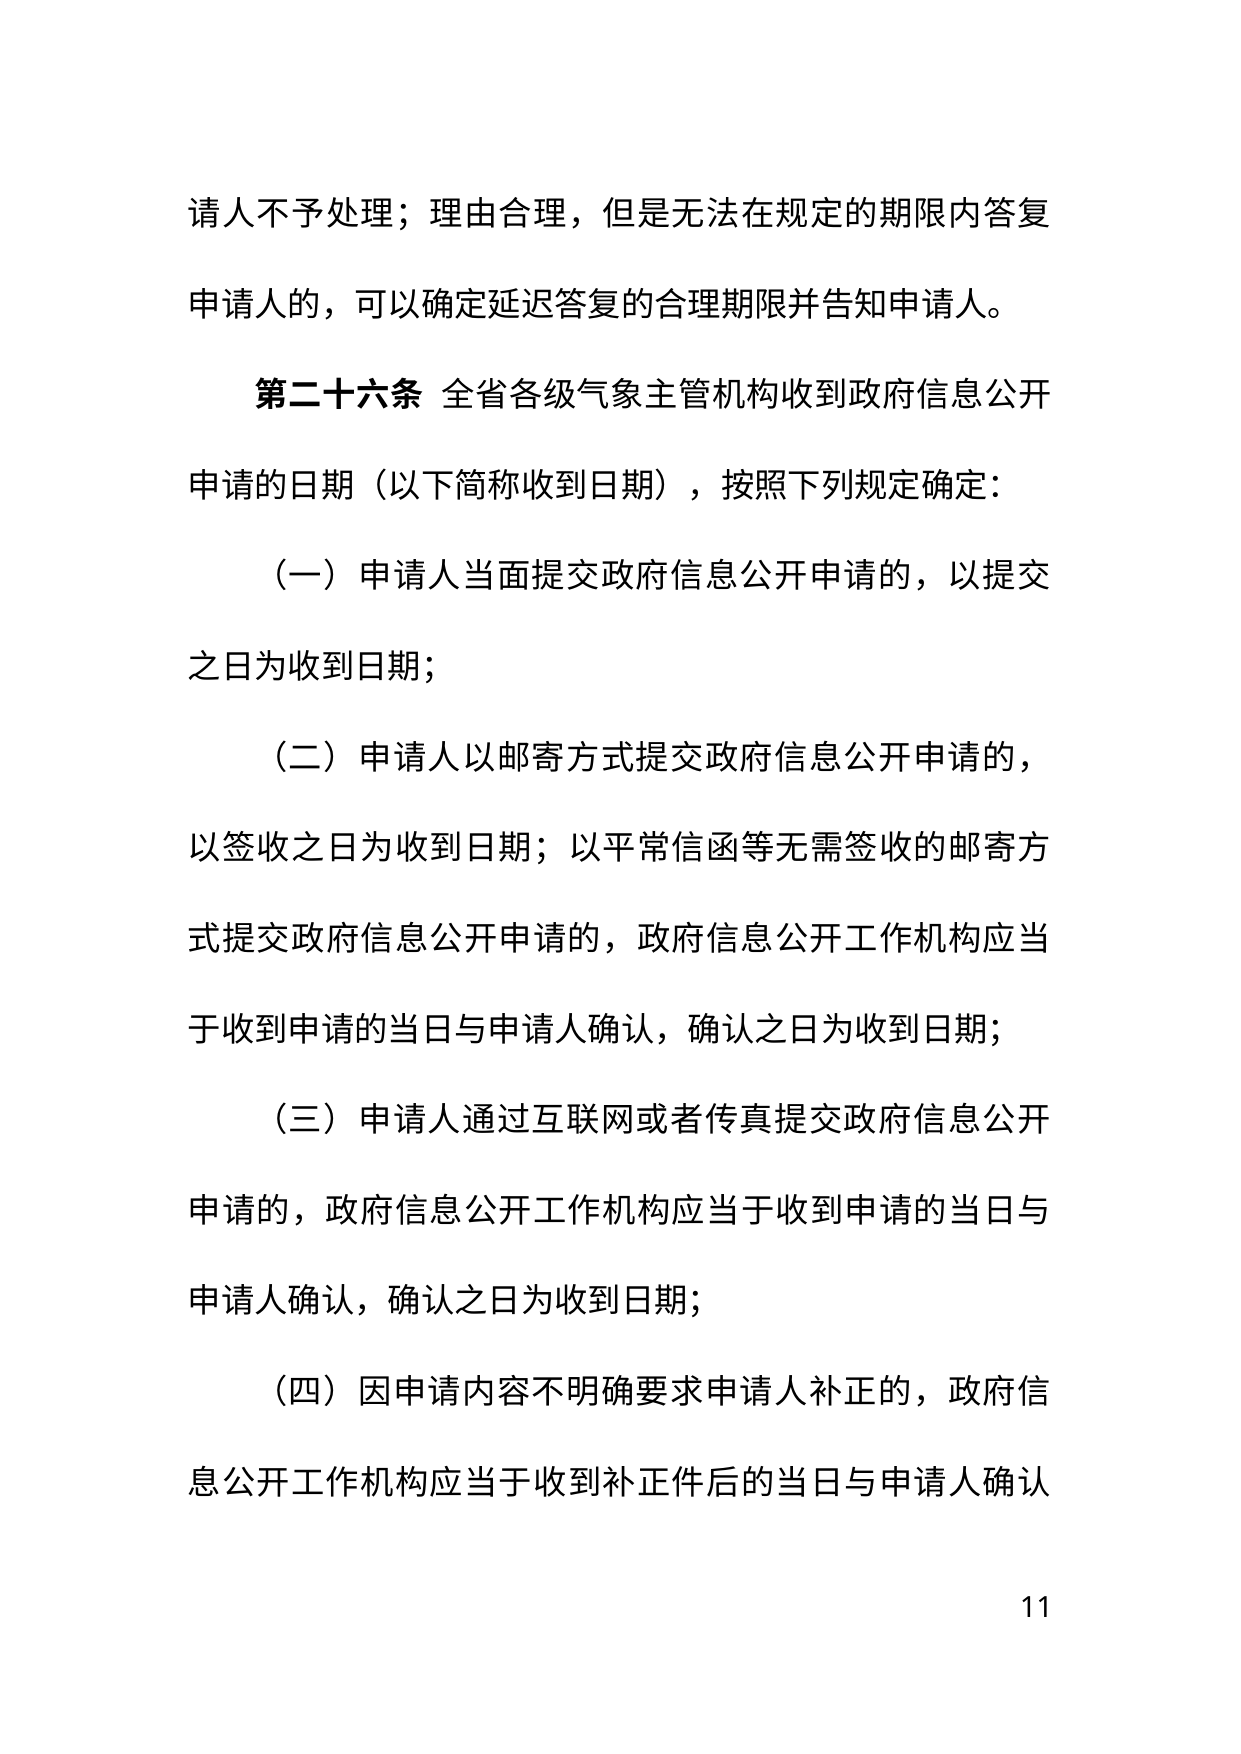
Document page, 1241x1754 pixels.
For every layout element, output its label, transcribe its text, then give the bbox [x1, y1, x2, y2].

text （三）申请人通过互联网或者传真提交政府信息公开申请的，政府信息公开工作机构应当于收到申请的当日与申请人确认，确认之日为收到日期； [187, 1072, 1053, 1344]
text （一）申请人当面提交政府信息公开申请的，以提交之日为收到日期； [187, 528, 1053, 709]
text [187, 166, 1053, 347]
text （二）申请人以邮寄方式提交政府信息公开申请的，以签收之日为收到日期；以平常信函等无需签收的邮寄方式提交政府信息公开申请的，政府信息公开工作机构应当于收到申请的当日与申请人确认，确认之日为收到日期； [187, 709, 1053, 1072]
text 第二十六条 全省各级气象主管机构收到政府信息公开申请的日期（以下简称收到日期），按照下列规定确定： [187, 347, 1053, 528]
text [187, 1344, 1053, 1525]
